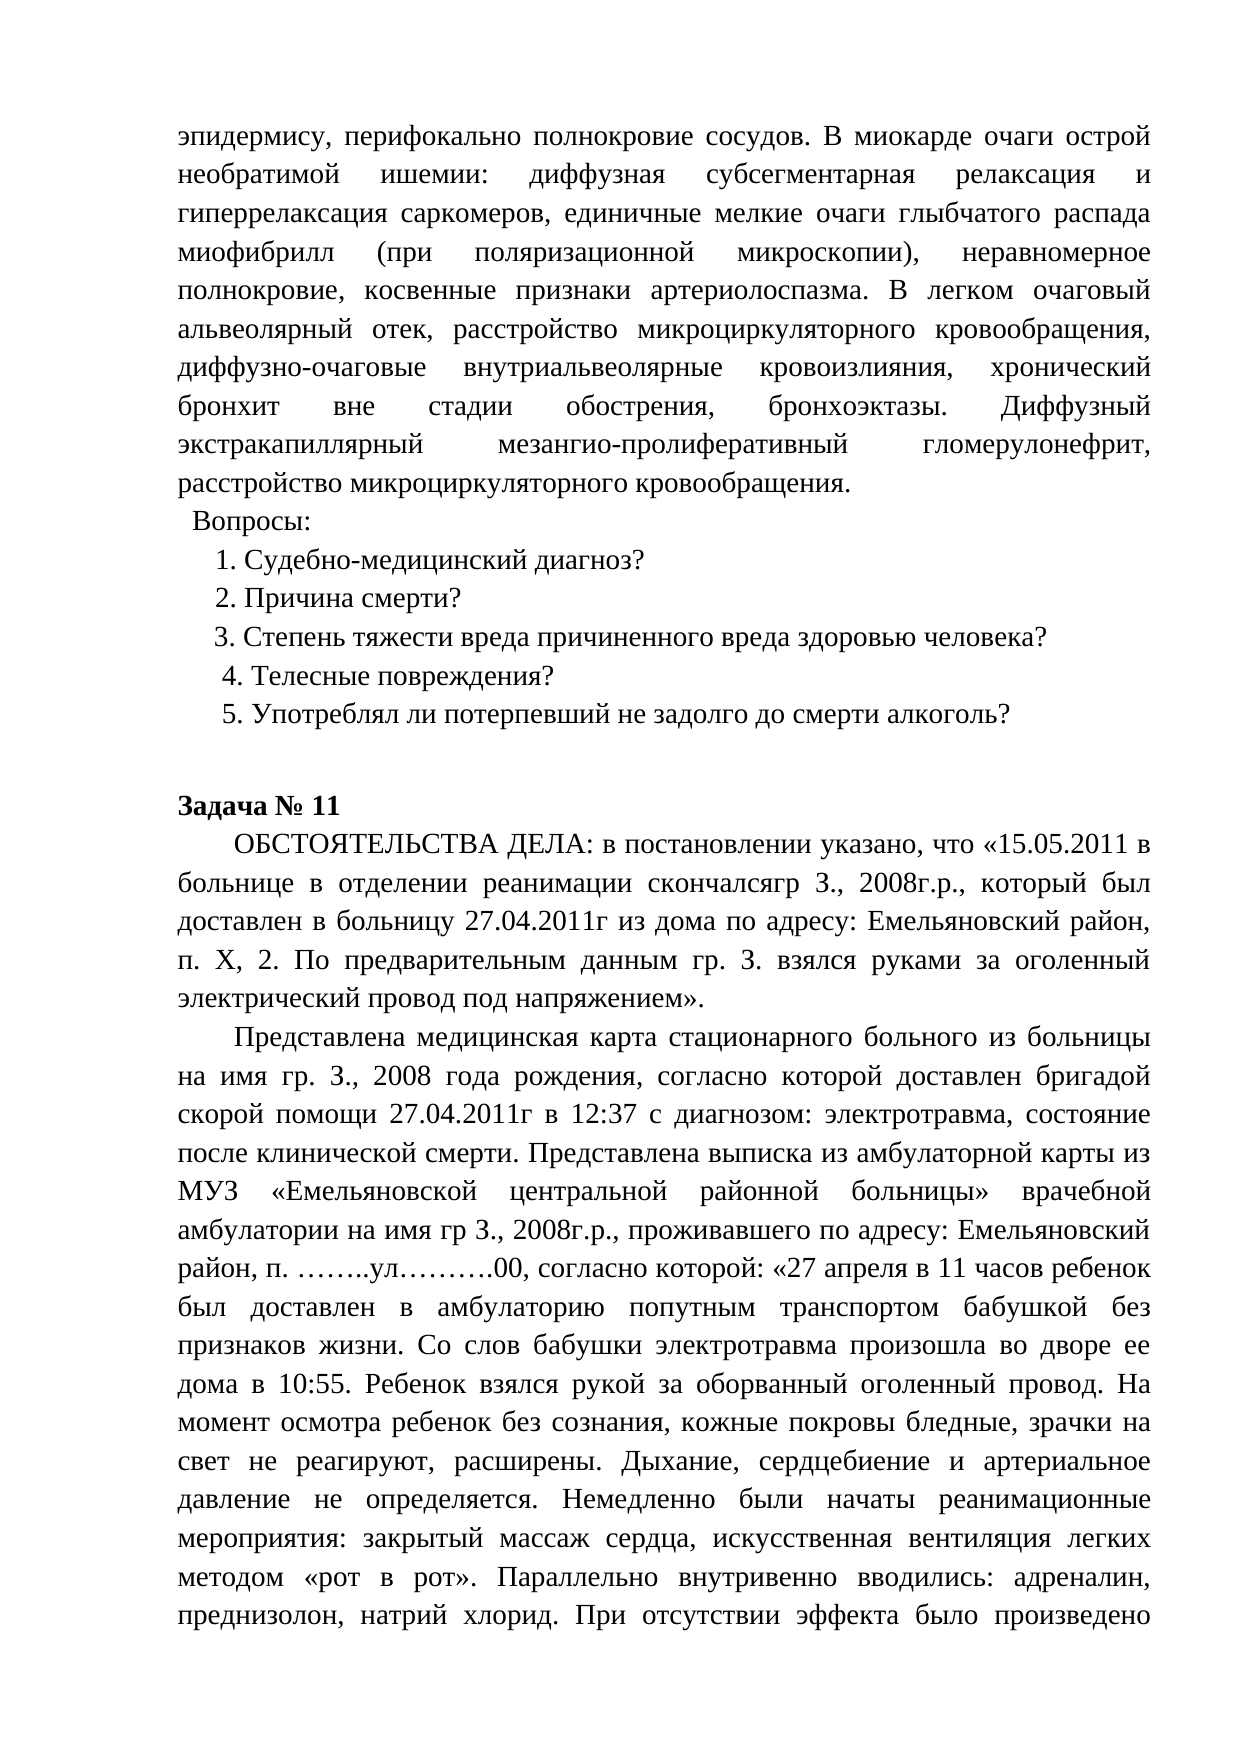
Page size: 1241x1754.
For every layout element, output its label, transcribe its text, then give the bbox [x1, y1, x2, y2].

text 1. Судебно-медицинский диагноз? [215, 542, 1152, 576]
text 4. Телесные повреждения? [222, 658, 1152, 691]
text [177, 1019, 1152, 1631]
text 2. Причина смерти? [215, 581, 1152, 614]
text ОБСТОЯТЕЛЬСТВА ДЕЛА: в постановлении указано, что «15.05.2011 в больнице в отделении реанимации скончалсягр З., 2008г.р., который был доставлен в больницу 27.04.2011г из дома по адресу: Емельяновский район, п. Х, 2. По предварительным данным гр. З. взялся руками за оголенный электрический провод под напряжением». [177, 826, 1152, 1014]
text Задача № 11 [177, 788, 1152, 821]
text Вопросы: [177, 503, 1152, 537]
text 5. Употреблял ли потерпевший не задолго до смерти алкоголь? [222, 696, 1152, 730]
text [177, 118, 1152, 498]
text 3. Степень тяжести вреда причиненного вреда здоровью человека? [177, 619, 1152, 653]
